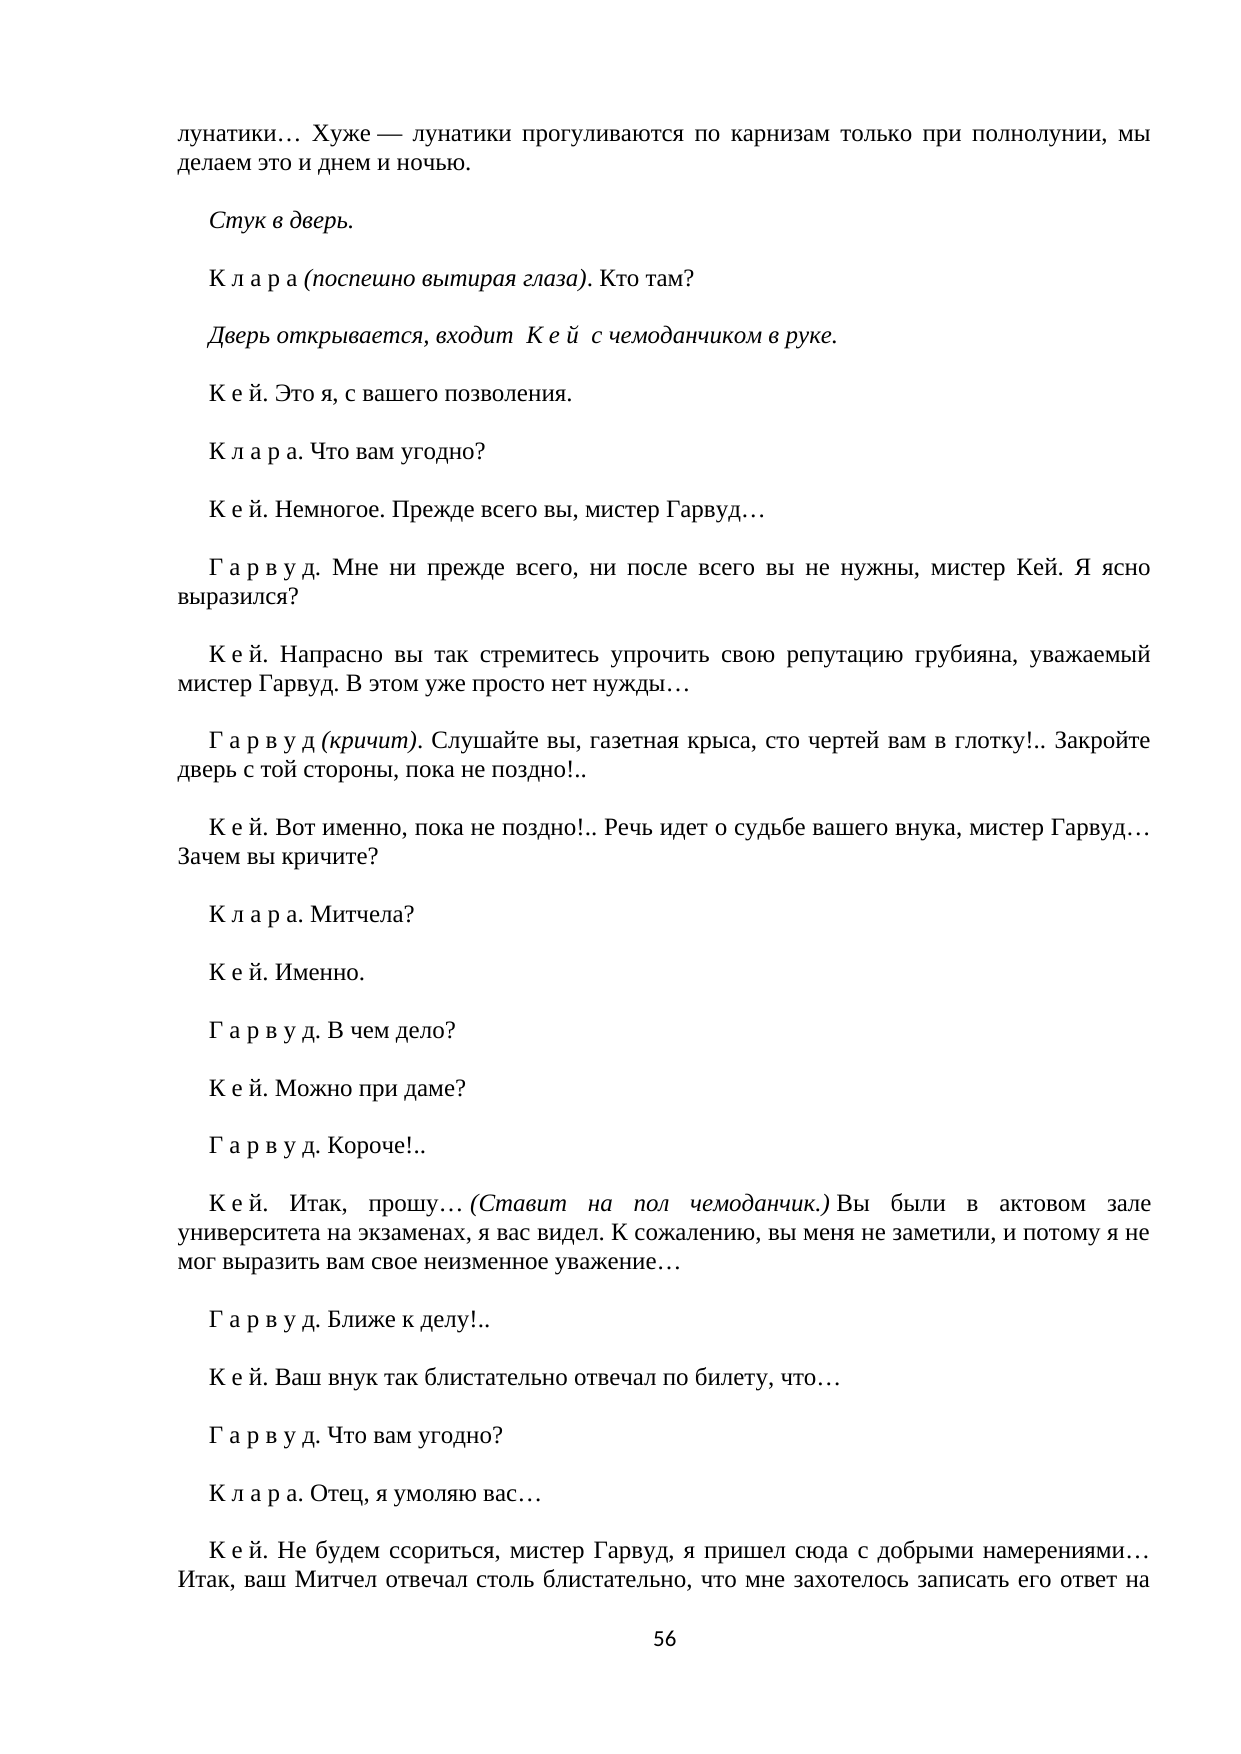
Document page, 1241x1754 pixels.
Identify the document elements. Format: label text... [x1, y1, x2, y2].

text К е й. Напрасно вы так стремитесь упрочить свою репутацию грубияна, уважаемый мистер Гарвуд. В этом уже просто нет нужды… [177, 639, 1152, 696]
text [177, 1536, 1152, 1593]
text К е й. Немногое. Прежде всего вы, мистер Гарвуд… [177, 494, 1152, 523]
text Стук в дверь. [177, 205, 1152, 233]
text Г а р в у д. Что вам угодно? [177, 1420, 1152, 1448]
text К е й. Это я, с вашего позволения. [177, 378, 1152, 407]
text Г а р в у д. Мне ни прежде всего, ни после всего вы не нужны, мистер Кей. Я ясно выразился? [177, 552, 1152, 610]
text К л а р а. Что вам угодно? [177, 436, 1152, 465]
text Г а р в у д (кричит). Слушайте вы, газетная крыса, сто чертей вам в глотку!.. Закройте дверь с той стороны, пока не поздно!.. [177, 726, 1152, 783]
text К е й. Можно при даме? [177, 1073, 1152, 1101]
text К е й. Именно. [177, 957, 1152, 986]
text Дверь открывается, входит К е й с чемоданчиком в руке. [177, 321, 1152, 349]
text К л а р а. Отец, я умоляю вас… [177, 1478, 1152, 1506]
text К л а р а. Митчела? [177, 899, 1152, 928]
text Г а р в у д. В чем дело? [177, 1015, 1152, 1043]
text К л а р а (поспешно вытирая глаза). Кто там? [177, 263, 1152, 291]
text Г а р в у д. Короче!.. [177, 1131, 1152, 1159]
text К е й. Итак, прошу… (Ставит на пол чемоданчик.) Вы были в актовом зале университета на экзаменах, я вас видел. К сожалению, вы меня не заметили, и потому я не мог выразить вам свое неизменное уважение… [177, 1188, 1152, 1275]
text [177, 118, 1152, 176]
text К е й. Ваш внук так блистательно отвечал по билету, что… [177, 1362, 1152, 1391]
text Г а р в у д. Ближе к делу!.. [177, 1304, 1152, 1333]
text К е й. Вот именно, пока не поздно!.. Речь идет о судьбе вашего внука, мистер Гарвуд… Зачем вы кричите? [177, 812, 1152, 870]
